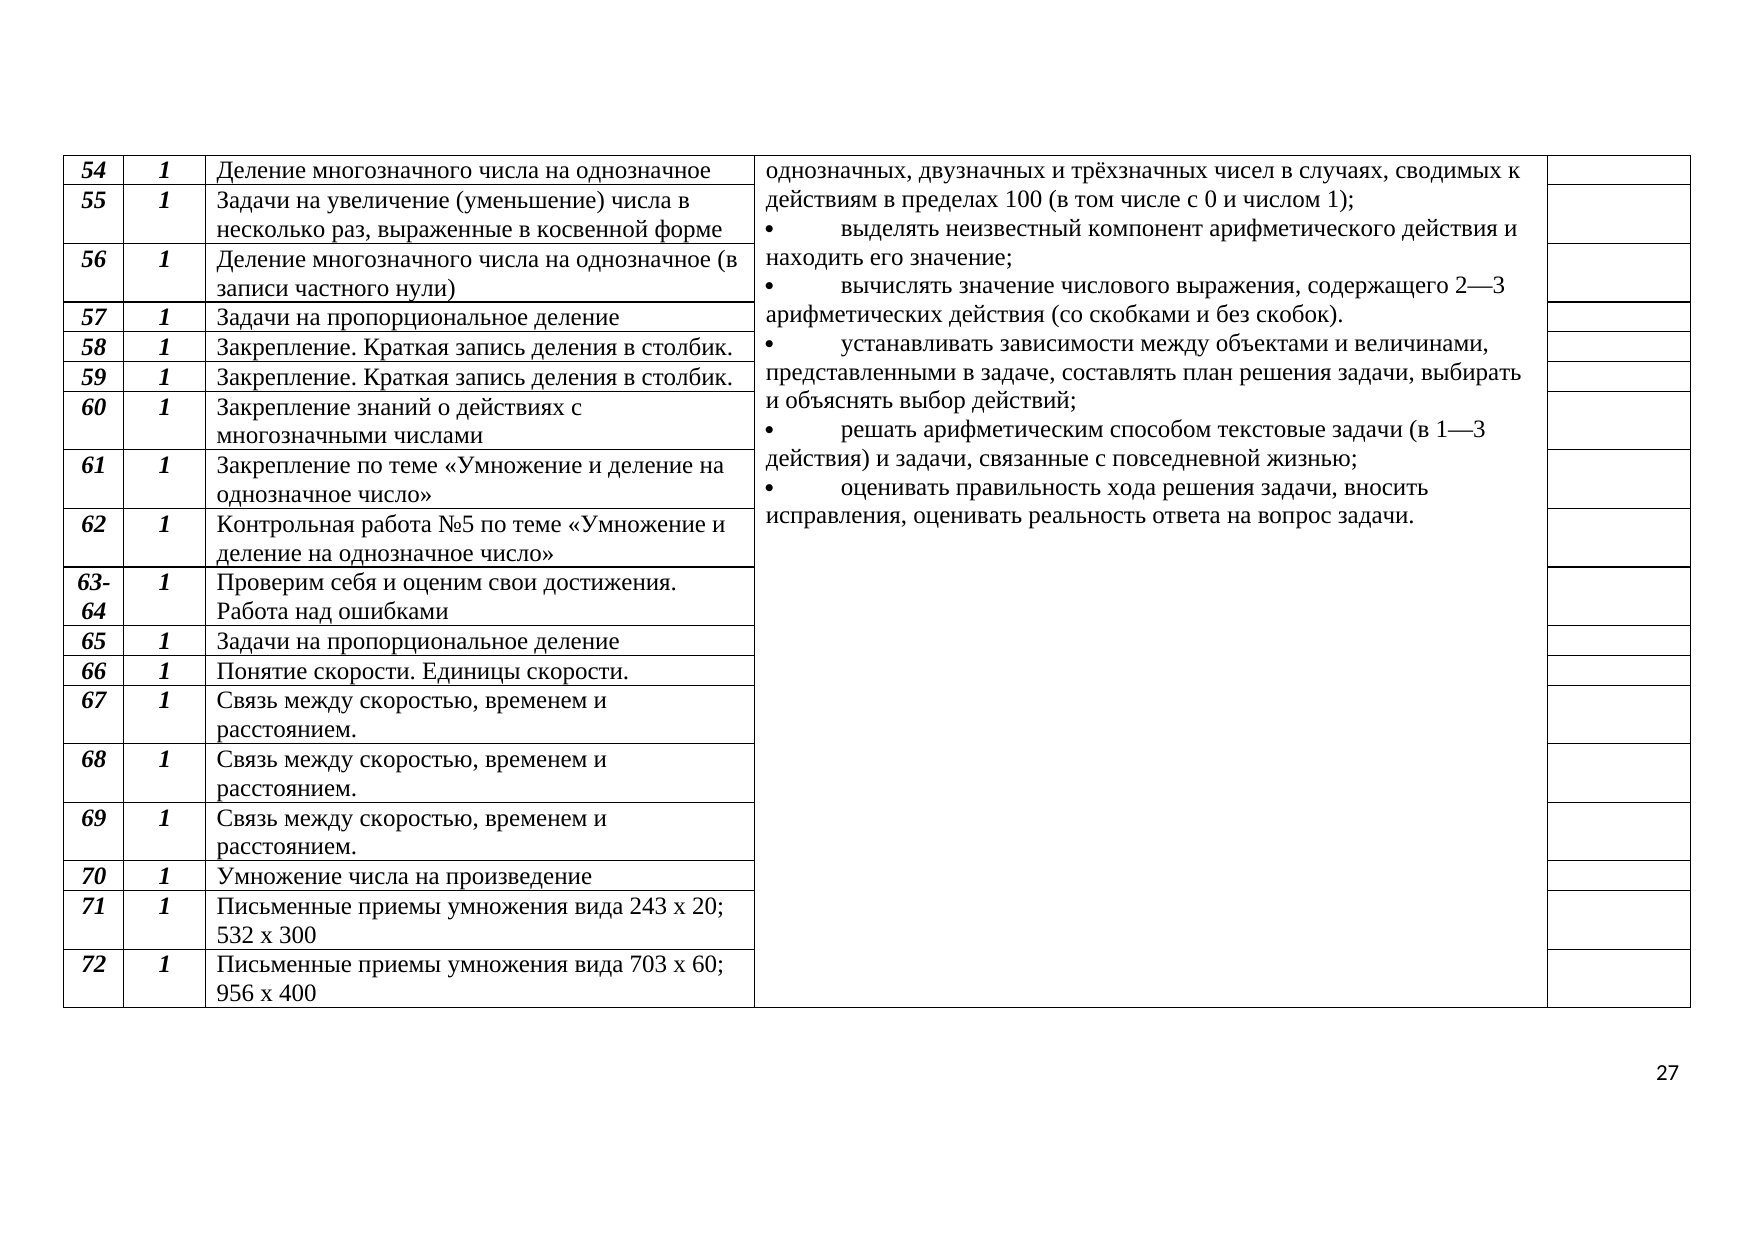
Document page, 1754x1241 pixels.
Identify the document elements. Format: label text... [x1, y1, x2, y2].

table_cell Понятие скорости. Единицы скорости. [206, 656, 754, 684]
table_cell 1 [124, 450, 205, 508]
table_cell 1 [124, 891, 205, 948]
table_cell 61 [64, 450, 123, 508]
table_cell 1 [124, 362, 205, 391]
table_cell 68 [64, 744, 123, 802]
table_cell [1548, 450, 1690, 508]
table_cell 67 [64, 686, 123, 743]
table_cell 58 [64, 332, 123, 361]
table_cell 69 [64, 803, 123, 860]
table_cell 59 [64, 362, 123, 391]
table_cell [1548, 362, 1690, 391]
table_cell 1 [124, 950, 205, 1007]
table_cell 1 [124, 392, 205, 449]
table_cell 1 [124, 803, 205, 860]
table_cell 72 [64, 950, 123, 1007]
table_cell 60 [64, 392, 123, 449]
table_cell 1 [124, 626, 205, 655]
table_cell Связь между скоростью, временем и расстоянием. [206, 744, 754, 802]
table_cell Задачи на увеличение (уменьшение) числа в несколько раз, выраженные в косвенной форме [206, 185, 754, 243]
table_cell 57 [64, 303, 123, 331]
table_cell 1 [124, 568, 205, 625]
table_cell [206, 156, 754, 184]
table_cell 1 [124, 185, 205, 243]
table_cell Умножение числа на произведение [206, 861, 754, 890]
table_cell Закрепление. Краткая запись деления в столбик. [206, 362, 754, 391]
table_cell [1548, 244, 1690, 301]
table_cell Закрепление по теме «Умножение и деление на однозначное число» [206, 450, 754, 508]
table_cell 1 [124, 686, 205, 743]
table_cell Деление многозначного числа на однозначное (в записи частного нули) [206, 244, 754, 301]
table_cell 62 [64, 509, 123, 566]
table_cell [1548, 332, 1690, 361]
table_cell [1548, 392, 1690, 449]
table_cell 1 [124, 156, 205, 184]
table_cell [1548, 509, 1690, 566]
table_cell 1 [124, 332, 205, 361]
table_cell 1 [124, 509, 205, 566]
table_cell Задачи на пропорциональное деление [206, 626, 754, 655]
table_cell Задачи на пропорциональное деление [206, 303, 754, 331]
table_cell 71 [64, 891, 123, 948]
table_cell Закрепление. Краткая запись деления в столбик. [206, 332, 754, 361]
table_cell [1548, 568, 1690, 625]
table_cell 54 [64, 156, 123, 184]
table_cell Закрепление знаний о действиях с многозначными числами [206, 392, 754, 449]
table_cell Связь между скоростью, временем и расстоянием. [206, 803, 754, 860]
table_cell 1 [124, 656, 205, 684]
table_cell Контрольная работа №5 по теме «Умножение и деление на однозначное число» [206, 509, 754, 566]
table_cell 1 [124, 303, 205, 331]
table_cell 55 [64, 185, 123, 243]
table_cell [1548, 156, 1690, 184]
table_cell Связь между скоростью, временем и расстоянием. [206, 686, 754, 743]
table_cell 1 [124, 244, 205, 301]
table_cell [1548, 891, 1690, 948]
table_cell Проверим себя и оценим свои достижения. Работа над ошибками [206, 568, 754, 625]
table_cell [1548, 803, 1690, 860]
table_cell Письменные приемы умножения вида 243 х 20; 532 х 300 [206, 891, 754, 948]
table_cell 1 [124, 861, 205, 890]
table_cell 56 [64, 244, 123, 301]
table_cell [1548, 626, 1690, 655]
table_cell [1548, 303, 1690, 331]
table_cell Письменные приемы умножения вида 703 х 60; 956 х 400 [206, 950, 754, 1007]
table_cell 66 [64, 656, 123, 684]
table_cell [1548, 744, 1690, 802]
table_cell 70 [64, 861, 123, 890]
table_cell [1548, 185, 1690, 243]
table_cell 63-64 [64, 568, 123, 625]
table_cell [1548, 861, 1690, 890]
table_cell 1 [124, 744, 205, 802]
table_cell 65 [64, 626, 123, 655]
table_cell [1548, 686, 1690, 743]
table_cell [1548, 950, 1690, 1007]
table_cell [1548, 656, 1690, 684]
